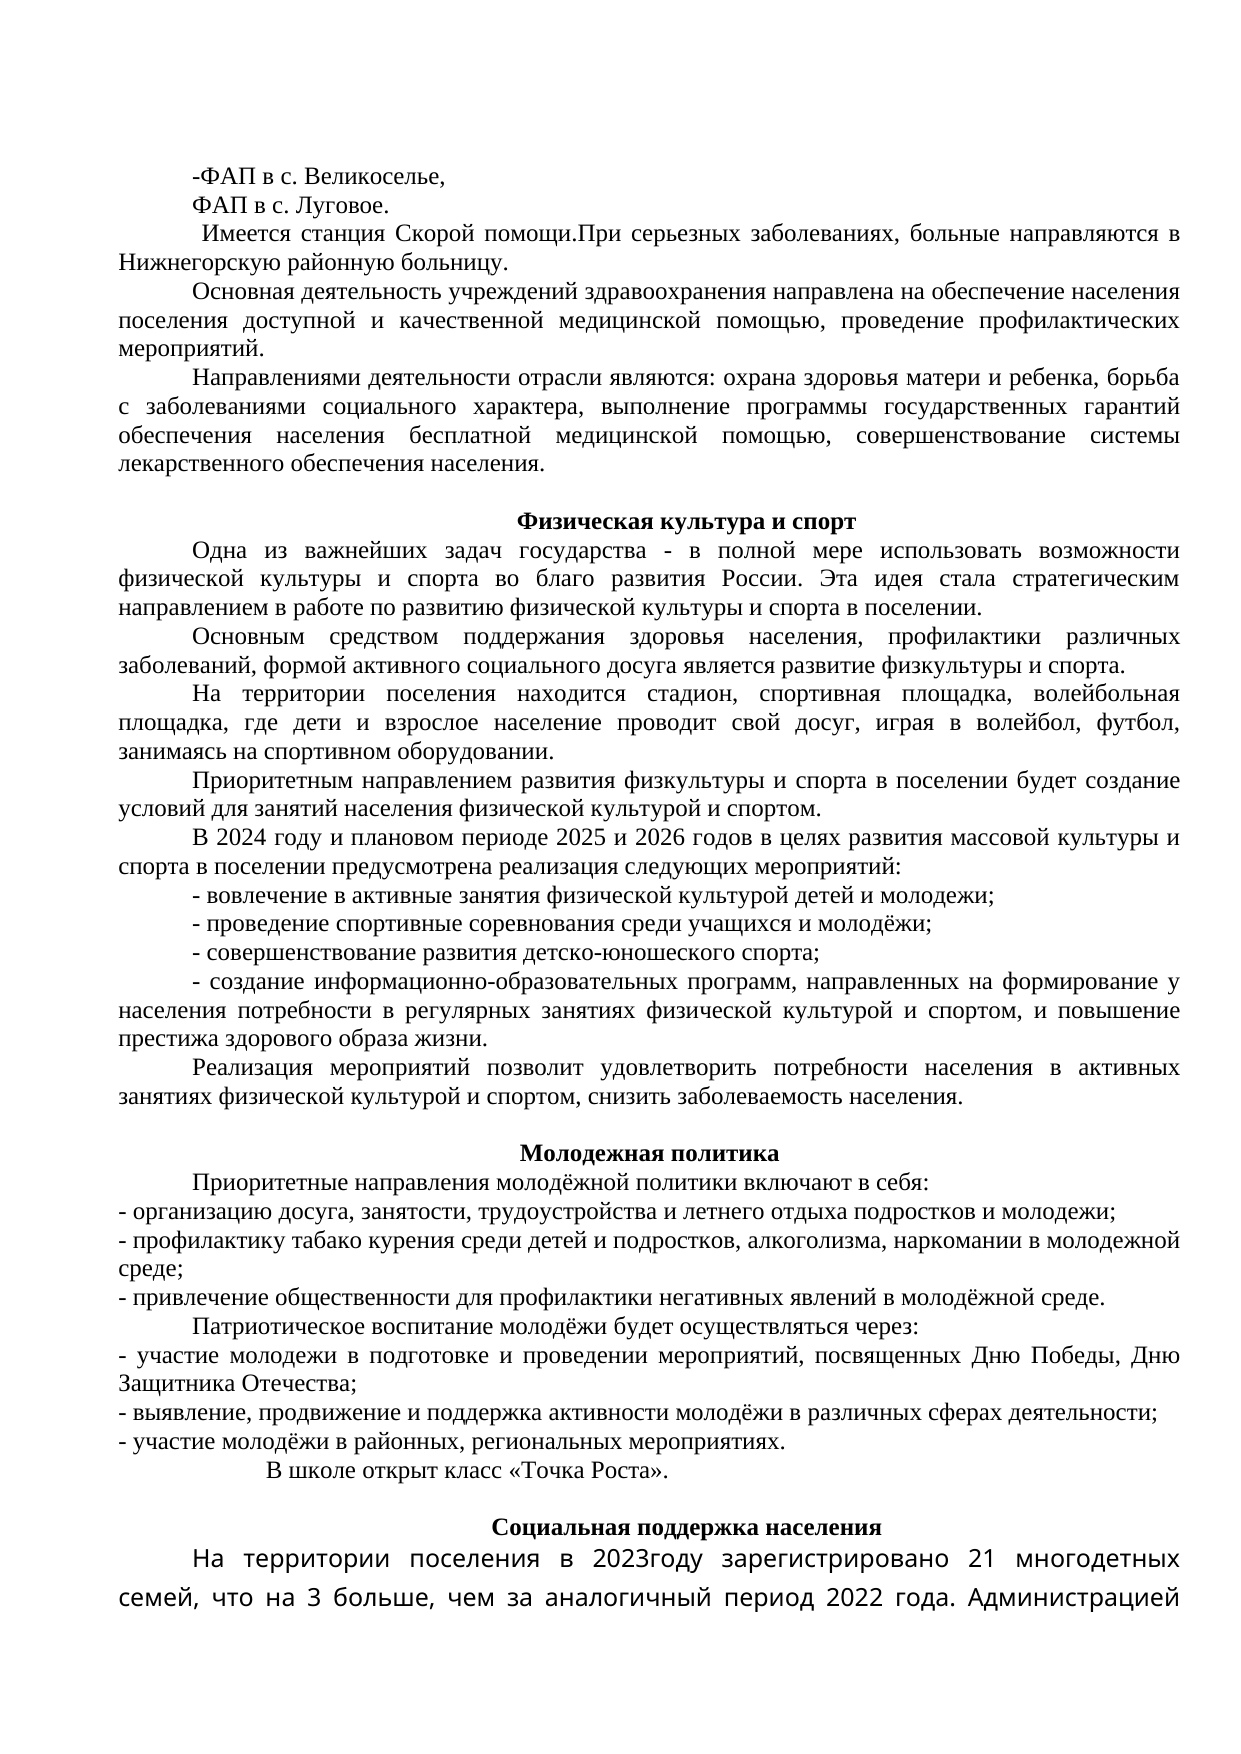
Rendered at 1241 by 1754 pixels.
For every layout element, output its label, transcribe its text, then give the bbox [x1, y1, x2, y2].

text Приоритетные направления молодёжной политики включают в себя: [118, 1167, 1181, 1196]
text Основным средством поддержания здоровья населения, профилактики различных заболеваний, формой активного социального досуга является развитие физкультуры и спорта. [118, 621, 1181, 678]
text Имеется станция Скорой помощи.При серьезных заболеваниях, больные направляются в Нижнегорскую районную больницу. [118, 218, 1181, 276]
text -ФАП в с. Великоселье, [118, 161, 1181, 190]
text На территории поселения находится стадион, спортивная площадка, волейбольная площадка, где дети и взрослое население проводит свой досуг, играя в волейбол, футбол, занимаясь на спортивном оборудовании. [118, 678, 1181, 765]
text ФАП в с. Луговое. [118, 190, 1181, 218]
text Приоритетным направлением развития физкультуры и спорта в поселении будет создание условий для занятий населения физической культурой и спортом. [118, 765, 1181, 822]
text Реализация мероприятий позволит удовлетворить потребности населения в активных занятиях физической культурой и спортом, снизить заболеваемость населения. [118, 1052, 1181, 1110]
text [118, 1541, 1181, 1614]
text Социальная поддержка населения [118, 1512, 1181, 1541]
text - профилактику табако курения среди детей и подростков, алкоголизма, наркомании в молодежной среде; [118, 1225, 1181, 1282]
text - привлечение общественности для профилактики негативных явлений в молодёжной среде. [118, 1282, 1181, 1311]
text Направлениями деятельности отрасли являются: охрана здоровья матери и ребенка, борьба с заболеваниями социального характера, выполнение программы государственных гарантий обеспечения населения бесплатной медицинской помощью, совершенствование системы лекарственного обеспечения населения. [118, 362, 1181, 477]
text - выявление, продвижение и поддержка активности молодёжи в различных сферах деятельности; [118, 1397, 1181, 1426]
text Основная деятельность учреждений здравоохранения направлена на обеспечение населения поселения доступной и качественной медицинской помощью, проведение профилактических мероприятий. [118, 276, 1181, 362]
text В 2024 году и плановом периоде 2025 и 2026 годов в целях развития массовой культуры и спорта в поселении предусмотрена реализация следующих мероприятий: [118, 822, 1181, 880]
text - совершенствование развития детско-юношеского спорта; [118, 937, 1181, 966]
text - проведение спортивные соревнования среди учащихся и молодёжи; [118, 908, 1181, 937]
text Физическая культура и спорт [118, 506, 1181, 535]
text Одна из важнейших задач государства - в полной мере использовать возможности физической культуры и спорта во благо развития России. Эта идея стала стратегическим направлением в работе по развитию физической культуры и спорта в поселении. [118, 535, 1181, 621]
text - участие молодежи в подготовке и проведении мероприятий, посвященных Дню Победы, Дню Защитника Отечества; [118, 1340, 1181, 1397]
text - вовлечение в активные занятия физической культурой детей и молодежи; [118, 880, 1181, 908]
text В школе открыт класс «Точка Роста». [118, 1455, 1181, 1483]
text - организацию досуга, занятости, трудоустройства и летнего отдыха подростков и молодежи; [118, 1196, 1181, 1225]
text Патриотическое воспитание молодёжи будет осуществляться через: [118, 1311, 1181, 1340]
text Молодежная политика [118, 1138, 1181, 1167]
text - участие молодёжи в районных, региональных мероприятиях. [118, 1426, 1181, 1455]
text - создание информационно-образовательных программ, направленных на формирование у населения потребности в регулярных занятиях физической культурой и спортом, и повышение престижа здорового образа жизни. [118, 966, 1181, 1052]
